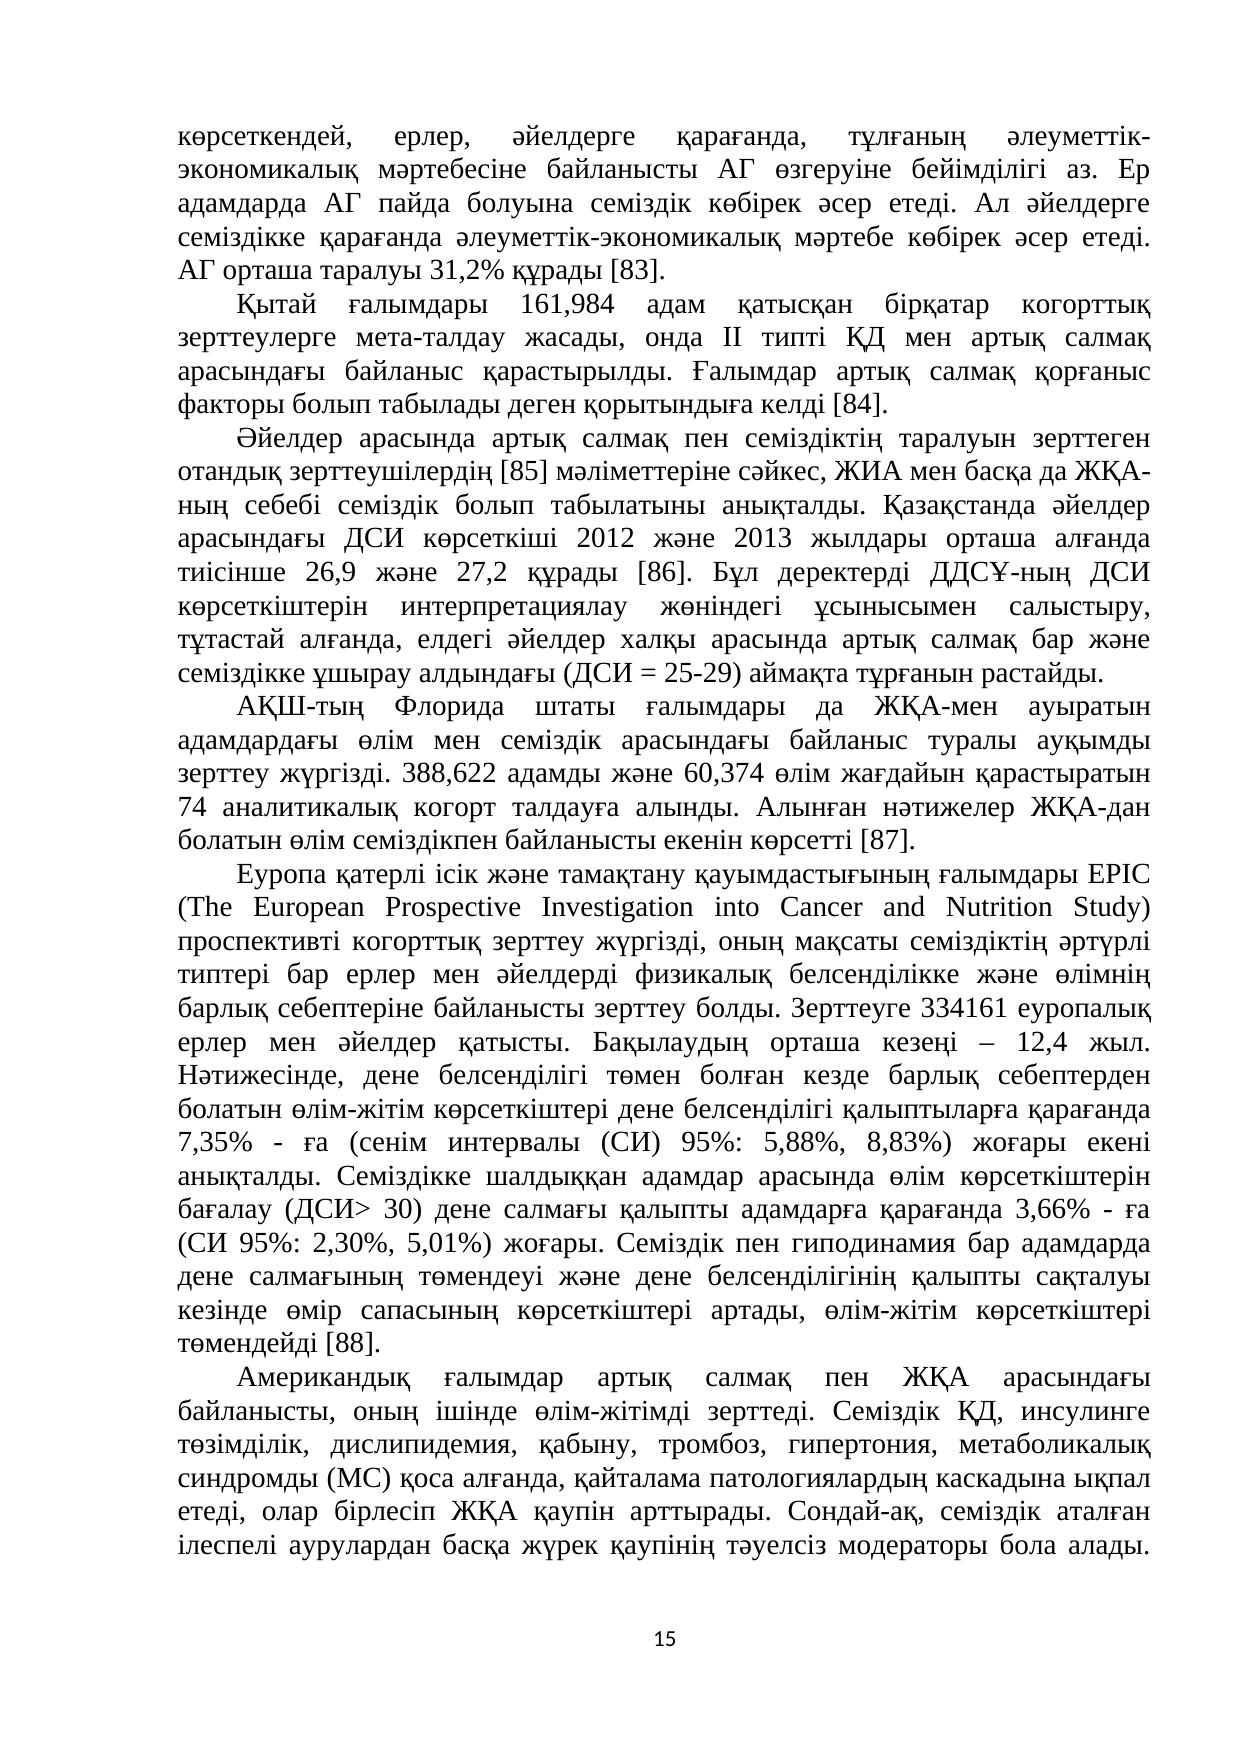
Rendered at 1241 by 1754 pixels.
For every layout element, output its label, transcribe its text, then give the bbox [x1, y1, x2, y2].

text АҚШ-тың Флорида штаты ғалымдары да ЖҚА-мен ауыратын адамдардағы өлім мен семіздік арасындағы байланыс туралы ауқымды зерттеу жүргізді. 388,622 адамды және 60,374 өлім жағдайын қарастыратын 74 аналитикалық когорт талдауға алынды. Алынған нәтижелер ЖҚА-дан болатын өлім семіздікпен байланысты екенін көрсетті [87]. [177, 688, 1152, 856]
text Қытай ғалымдары 161,984 адам қатысқан бірқатар когорттық зерттеулерге мета-талдау жасады, онда II типті ҚД мен артық салмақ арасындағы байланыс қарастырылды. Ғалымдар артық салмақ қорғаныс факторы болып табылады деген қорытындыға келді [84]. [177, 286, 1152, 420]
text Әйелдер арасында артық салмақ пен семіздіктің таралуын зерттеген отандық зерттеушілердің [85] мәліметтеріне сәйкес, ЖИА мен басқа да ЖҚА-ның себебі семіздік болып табылатыны анықталды. Қазақстанда әйелдер арасындағы ДСИ көрсеткіші 2012 және 2013 жылдары орташа алғанда тиісінше 26,9 және 27,2 құрады [86]. Бұл деректерді ДДСҰ-ның ДСИ көрсеткіштерін интерпретациялау жөніндегі ұсынысымен салыстыру, тұтастай алғанда, елдегі әйелдер халқы арасында артық салмақ бар және семіздікке ұшырау алдындағы (ДСИ = 25-29) аймақта тұрғанын растайды. [177, 420, 1152, 688]
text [177, 118, 1152, 286]
text Еуропа қатерлі ісік және тамақтану қауымдастығының ғалымдары EPIC (The European Prospective Investigation into Cancer and Nutrition Study) проспективті когорттық зерттеу жүргізді, оның мақсаты семіздіктің әртүрлі типтері бар ерлер мен әйелдерді физикалық белсенділікке және өлімнің барлық себептеріне байланысты зерттеу болды. Зерттеуге 334161 еуропалық ерлер мен әйелдер қатысты. Бақылаудың орташа кезеңі – 12,4 жыл. Нәтижесінде, дене белсенділігі төмен болған кезде барлық себептерден болатын өлім-жітім көрсеткіштері дене белсенділігі қалыптыларға қарағанда 7,35% - ға (сенім интервалы (СИ) 95%: 5,88%, 8,83%) жоғары екені анықталды. Семіздікке шалдыққан адамдар арасында өлім көрсеткіштерін бағалау (ДСИ> 30) дене салмағы қалыпты адамдарға қарағанда 3,66% - ға (СИ 95%: 2,30%, 5,01%) жоғары. Семіздік пен гиподинамия бар адамдарда дене салмағының төмендеуі және дене белсенділігінің қалыпты сақталуы кезінде өмір сапасының көрсеткіштері артады, өлім-жітім көрсеткіштері төмендейді [88]. [177, 856, 1152, 1359]
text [177, 1359, 1152, 1560]
